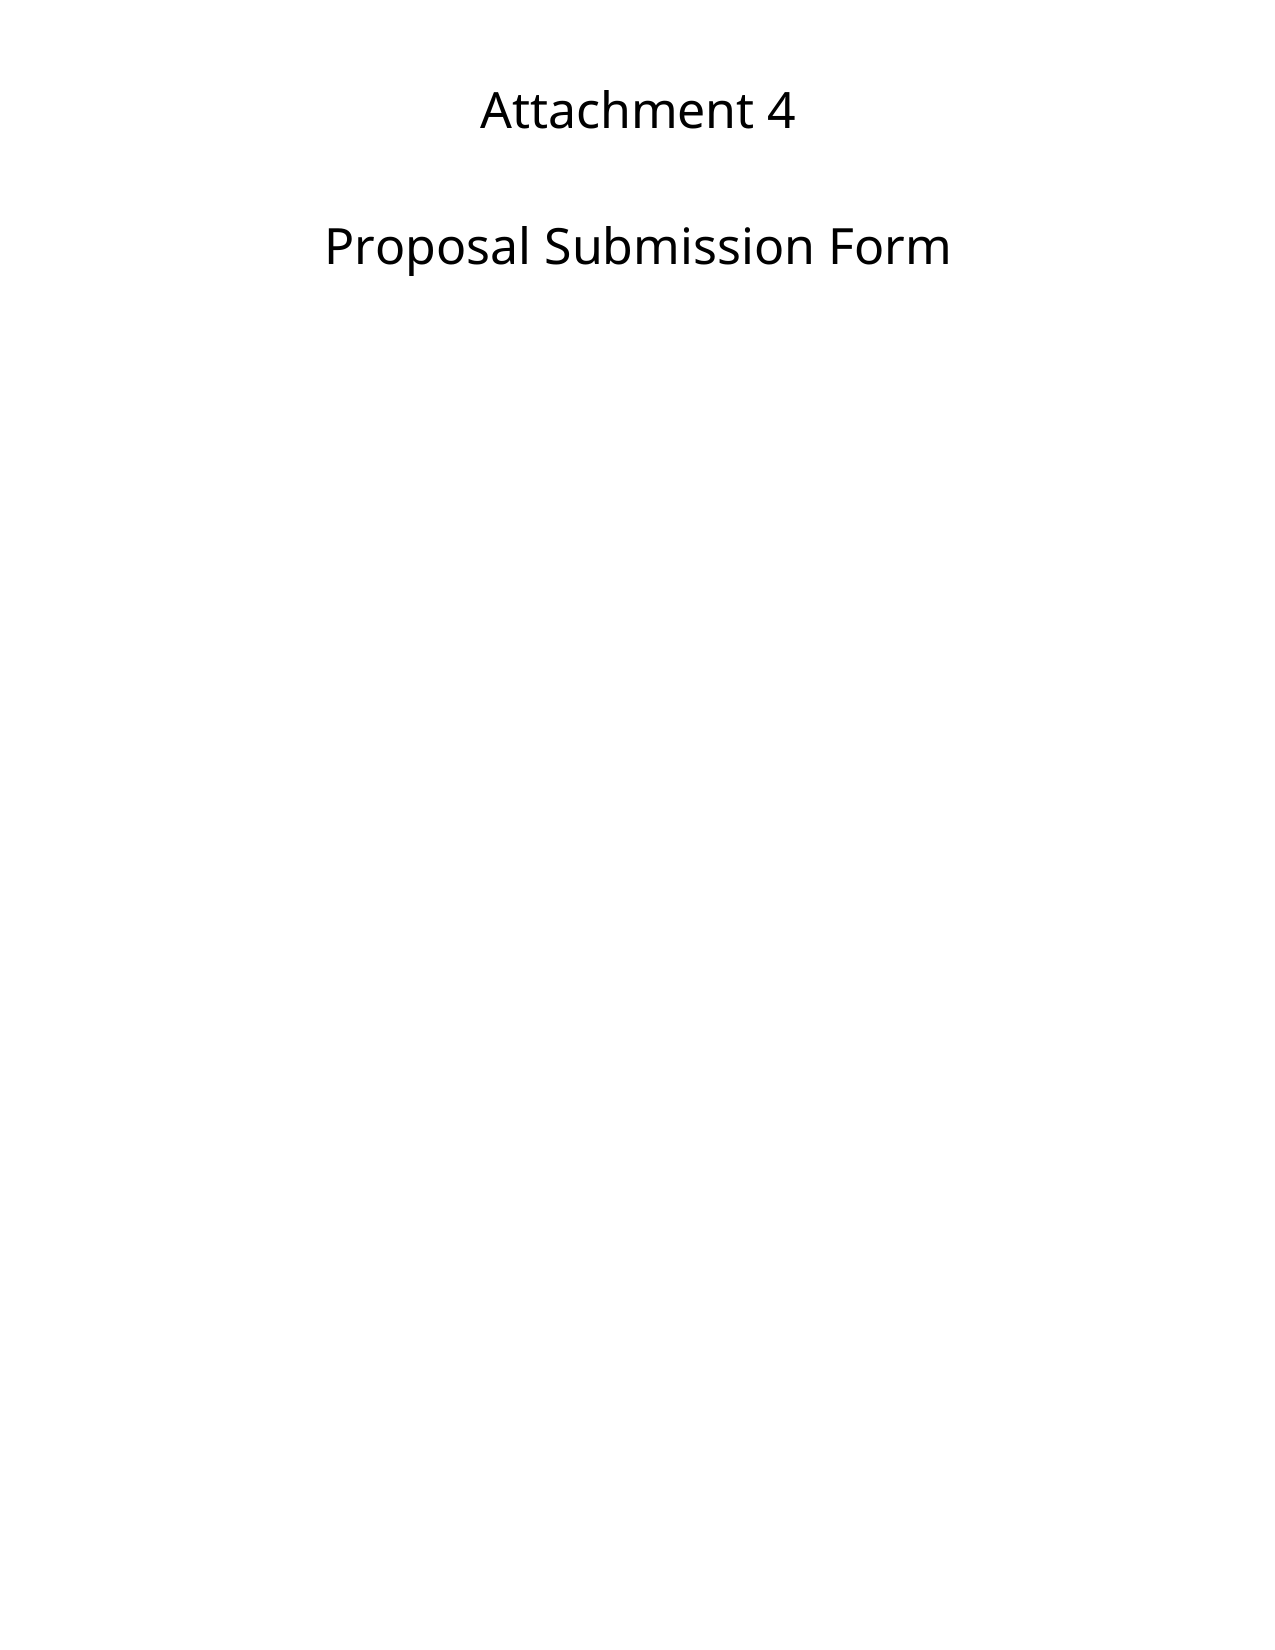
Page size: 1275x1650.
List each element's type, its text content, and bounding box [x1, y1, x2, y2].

text Proposal Submission Form [64, 211, 1212, 279]
text Attachment 4 [64, 75, 1212, 143]
